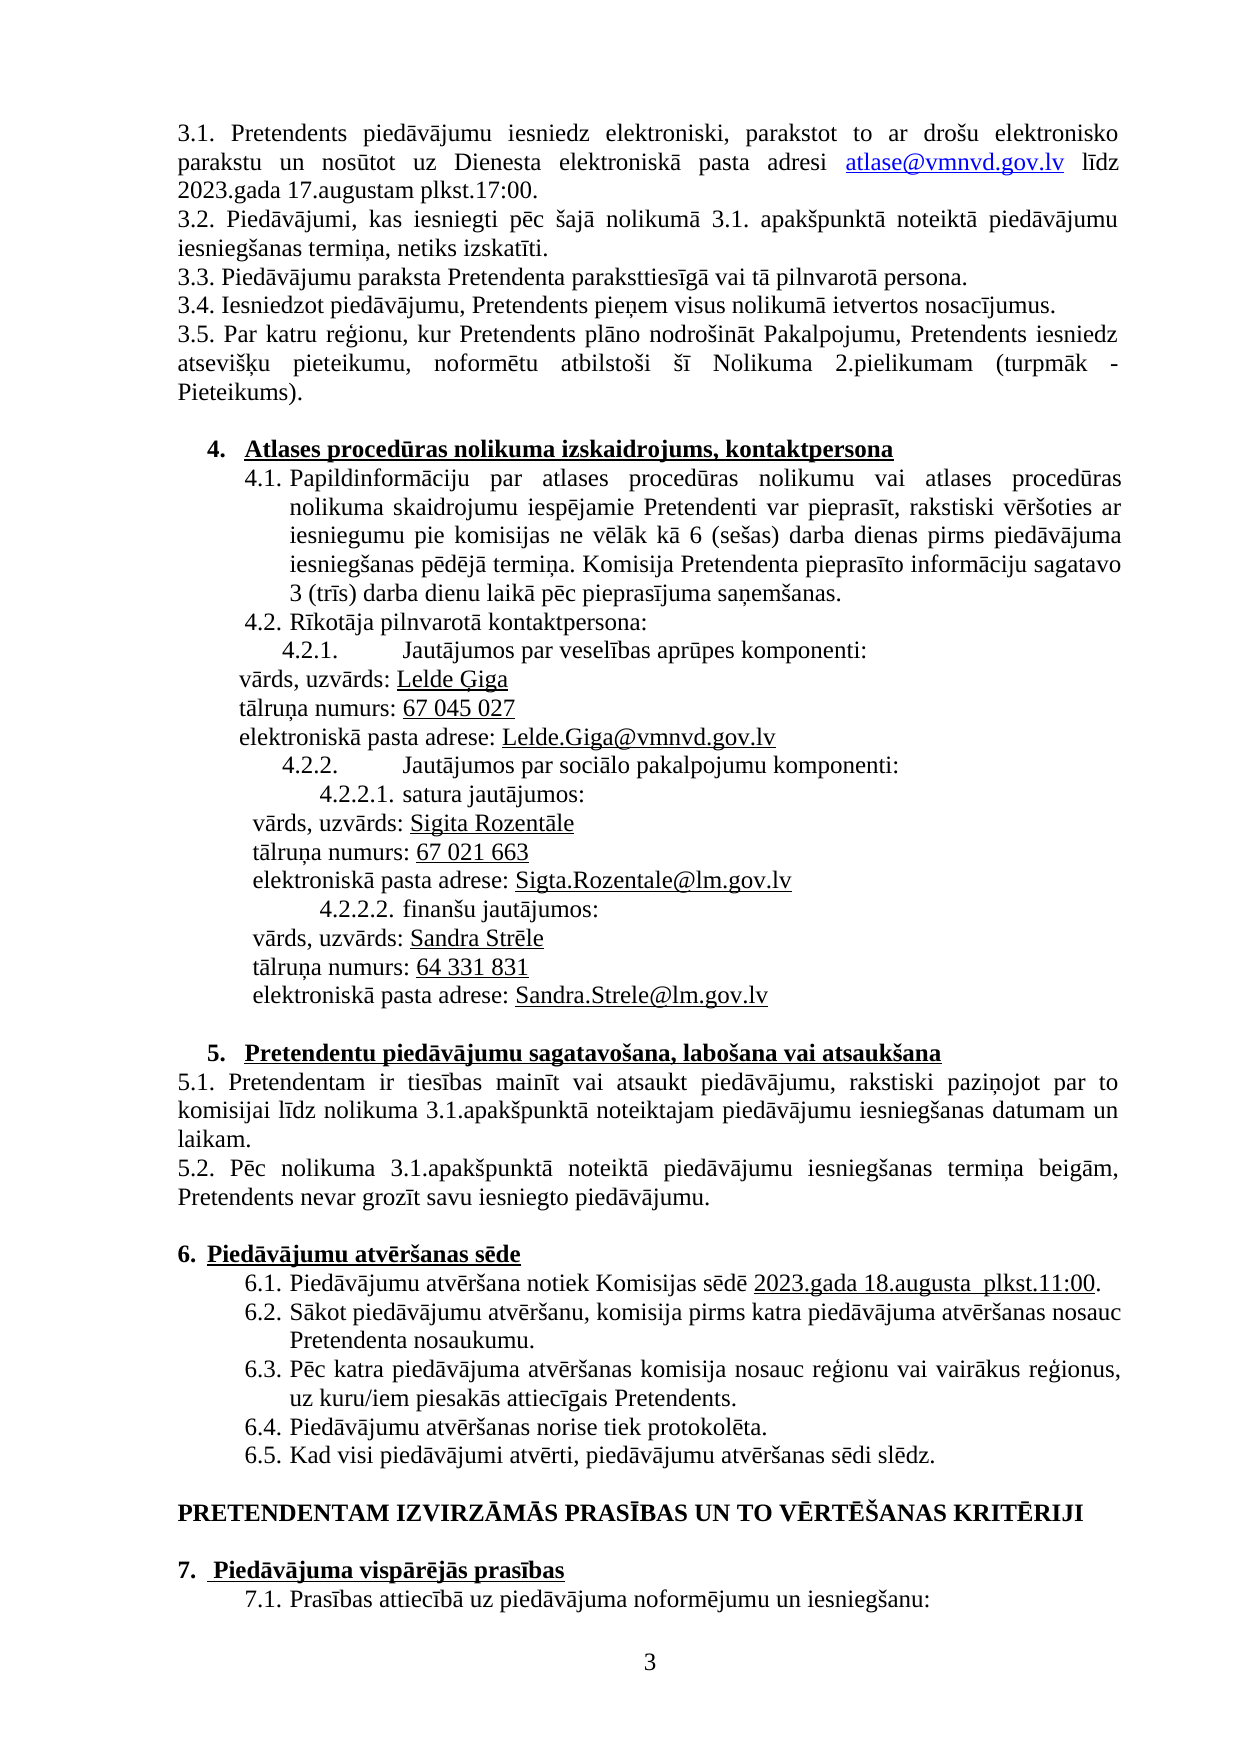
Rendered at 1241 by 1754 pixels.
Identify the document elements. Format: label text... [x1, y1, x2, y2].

list Jautājumos par veselības aprūpes komponenti: [282, 636, 1122, 664]
list elektroniskā pasta adrese: Sandra.Strele@lm.gov.lv [244, 981, 1122, 1009]
text 5.1. Pretendentam ir tiesības mainīt vai atsaukt piedāvājumu, rakstiski paziņojot par to komisijai līdz nolikuma 3.1.apakšpunktā noteiktajam piedāvājumu iesniegšanas datumam un laikam. [177, 1067, 1119, 1153]
list Kad visi piedāvājumi atvērti, piedāvājumu atvēršanas sēdi slēdz. [244, 1441, 1122, 1469]
list vārds, uzvārds: Lelde Ģiga [239, 664, 1122, 693]
list Piedāvājumu atvēršana notiek Komisijas sēdē 2023.gada 18.augusta plkst.11:00. [244, 1268, 1122, 1297]
list finanšu jautājumos: [319, 894, 1122, 923]
list Pretendentu piedāvājumu sagatavošana, labošana vai atsaukšana [207, 1038, 1122, 1067]
text 5.2. Pēc nolikuma 3.1.apakšpunktā noteiktā piedāvājumu iesniegšanas termiņa beigām, Pretendents nevar grozīt savu iesniegto piedāvājumu. [177, 1153, 1119, 1211]
list Piedāvājumu atvēršanas sēde [177, 1239, 1122, 1268]
list tālruņa numurs: 67 045 027 [239, 693, 1122, 722]
text 3.3. Piedāvājumu paraksta Pretendenta paraksttiesīgā vai tā pilnvarotā persona. [177, 262, 1119, 291]
text PRETENDENTAM IZVIRZĀMĀS PRASĪBAS UN TO VĒRTĒŠANAS KRITĒRIJI [177, 1498, 1122, 1527]
text 3.1. Pretendents piedāvājumu iesniedz elektroniski, parakstot to ar drošu elektronisko parakstu un nosūtot uz Dienesta elektroniskā pasta adresi atlase@vmnvd.gov.lv līdz 2023.gada 17.augustam plkst.17:00. [177, 118, 1119, 204]
list vārds, uzvārds: Sigita Rozentāle [244, 808, 1122, 837]
text 3.2. Piedāvājumi, kas iesniegti pēc šajā nolikumā 3.1. apakšpunktā noteiktā piedāvājumu iesniegšanas termiņa, netiks izskatīti. [177, 204, 1119, 262]
list Piedāvājuma vispārējās prasības [177, 1556, 1122, 1584]
list satura jautājumos: [319, 779, 1122, 808]
list Piedāvājumu atvēršanas norise tiek protokolēta. [244, 1412, 1122, 1441]
list tālruņa numurs: 67 021 663 [244, 837, 1122, 866]
list elektroniskā pasta adrese: Sigta.Rozentale@lm.gov.lv [244, 866, 1122, 894]
list vārds, uzvārds: Sandra Strēle [244, 923, 1122, 952]
list Pēc katra piedāvājuma atvēršanas komisija nosauc reģionu vai vairākus reģionus, uz kuru/iem piesakās attiecīgais Pretendents. [244, 1354, 1122, 1412]
list Rīkotāja pilnvarotā kontaktpersona: [244, 607, 1122, 636]
list Jautājumos par sociālo pakalpojumu komponenti: [282, 751, 1122, 779]
text 3.5. Par katru reģionu, kur Pretendents plāno nodrošināt Pakalpojumu, Pretendents iesniedz atsevišķu pieteikumu, noformētu atbilstoši šī Nolikuma 2.pielikumam (turpmāk - Pieteikums). [177, 319, 1119, 406]
list Sākot piedāvājumu atvēršanu, komisija pirms katra piedāvājuma atvēršanas nosauc Pretendenta nosaukumu. [244, 1297, 1122, 1354]
list Atlases procedūras nolikuma izskaidrojums, kontaktpersona [207, 434, 1122, 463]
list tālruņa numurs: 64 331 831 [244, 952, 1122, 981]
list Prasības attiecībā uz piedāvājuma noformējumu un iesniegšanu: [244, 1584, 1122, 1613]
text 3.4. Iesniedzot piedāvājumu, Pretendents pieņem visus nolikumā ietvertos nosacījumus. [177, 291, 1119, 319]
list Papildinformāciju par atlases procedūras nolikumu vai atlases procedūras nolikuma skaidrojumu iespējamie Pretendenti var pieprasīt, rakstiski vēršoties ar iesniegumu pie komisijas ne vēlāk kā 6 (sešas) darba dienas pirms piedāvājuma iesniegšanas pēdējā termiņa. Komisija Pretendenta pieprasīto informāciju sagatavo 3 (trīs) darba dienu laikā pēc pieprasījuma saņemšanas. [244, 463, 1122, 607]
list elektroniskā pasta adrese: Lelde.Giga@vmnvd.gov.lv [239, 722, 1122, 751]
